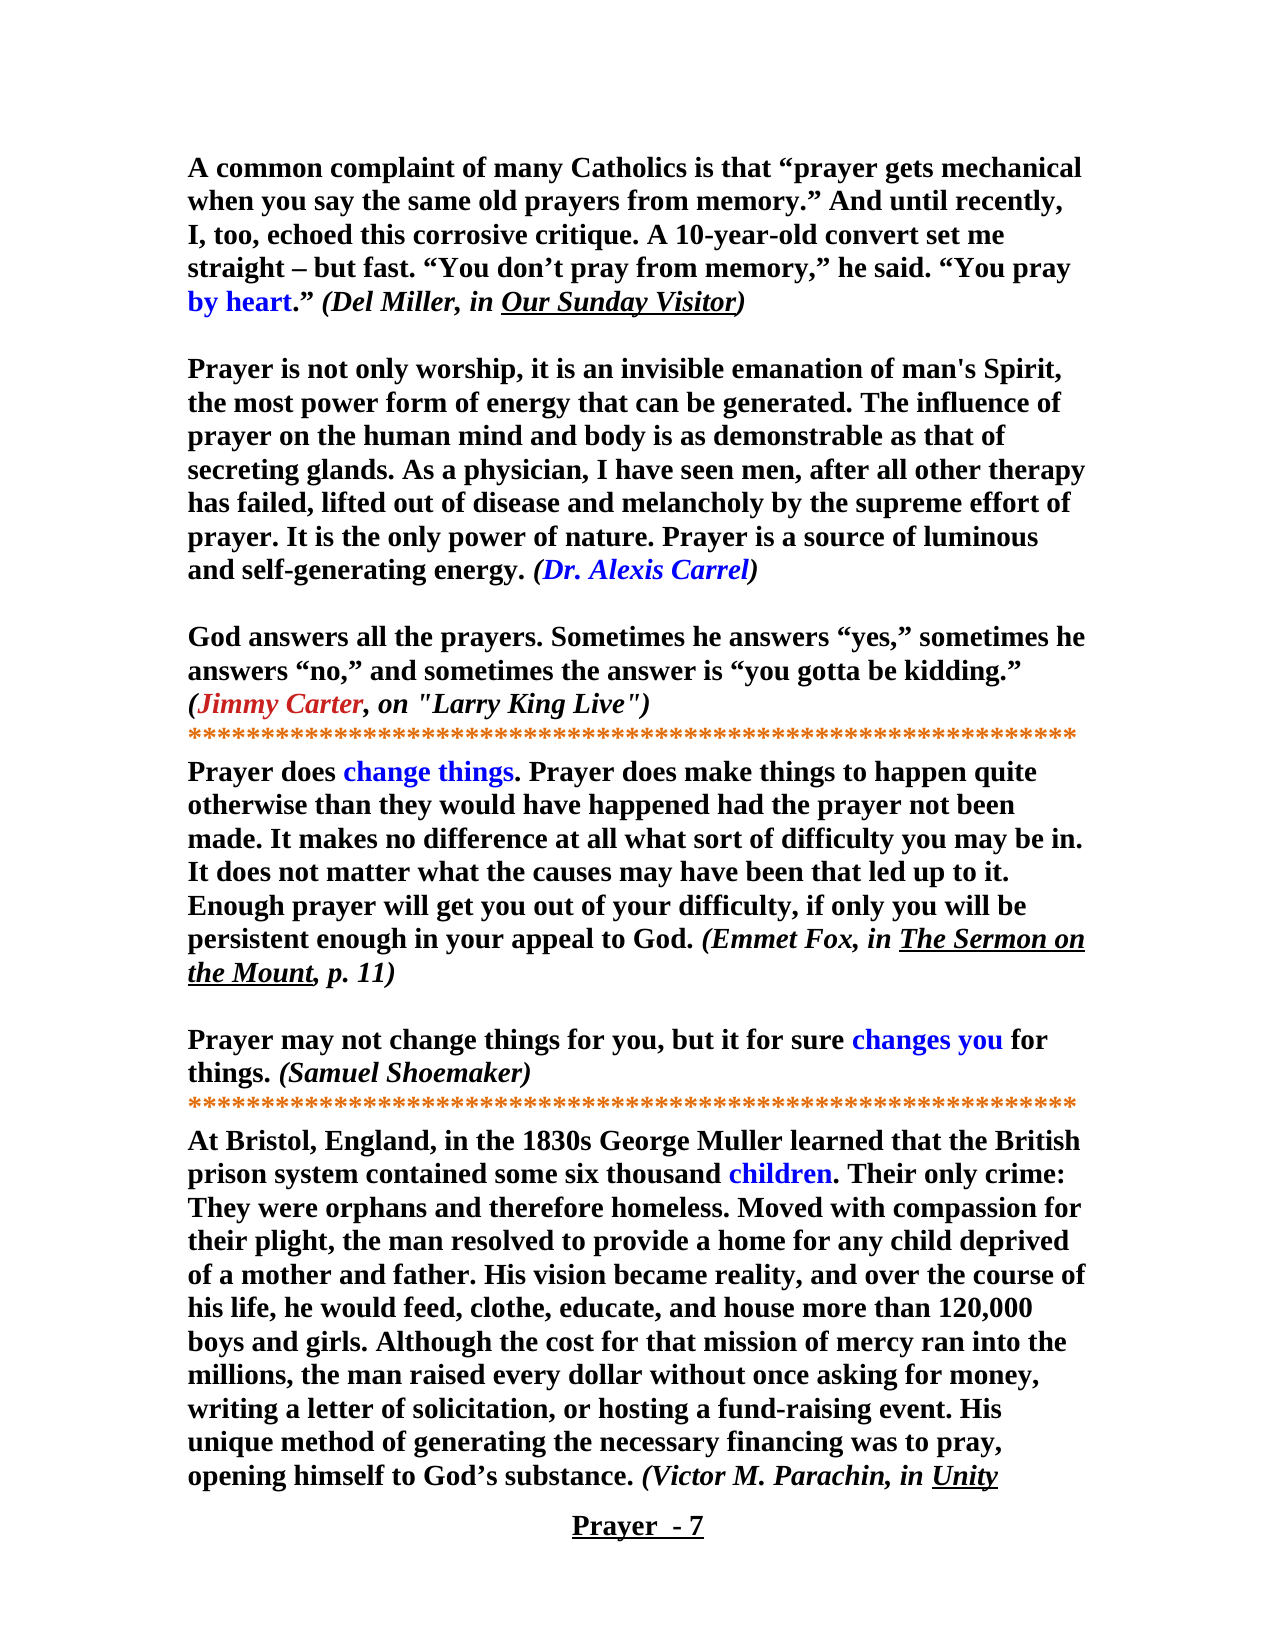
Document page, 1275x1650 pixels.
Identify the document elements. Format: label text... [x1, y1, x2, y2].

text Prayer does change things. Prayer does make things to happen quite otherwise than they would have happened had the prayer not been made. It makes no difference at all what sort of difficulty you may be in. It does not matter what the causes may have been that led up to it. Enough prayer will get you out of your difficulty, if only you will be persistent enough in your appeal to God. (Emmet Fox, in The Sermon on the Mount, p. 11) [187, 754, 1087, 988]
text Prayer may not change things for you, but it for sure changes you for things. (Samuel Shoemaker) [187, 1022, 1087, 1089]
text ************************************************************* [187, 1089, 1087, 1123]
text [187, 1123, 1087, 1492]
text Prayer is not only worship, it is an invisible emanation of man's Spirit, the most power form of energy that can be generated. The influence of prayer on the human mind and body is as demonstrable as that of secreting glands. As a physician, I have seen men, after all other therapy has failed, lifted out of disease and melancholy by the supreme effort of prayer. It is the only power of nature. Prayer is a source of luminous and self-generating energy. (Dr. Alexis Carrel) [187, 351, 1087, 586]
text A common complaint of many Catholics is that “prayer gets mechanical when you say the same old prayers from memory.” And until recently, I, too, echoed this corrosive critique. A 10-year-old convert set me straight – but fast. “You don’t pray from memory,” he said. “You pray by heart.” (Del Miller, in Our Sunday Visitor) [187, 150, 1087, 318]
text ************************************************************* [187, 720, 1087, 754]
text God answers all the prayers. Sometimes he answers “yes,” sometimes he answers “no,” and sometimes the answer is “you gotta be kidding.” (Jimmy Carter, on "Larry King Live") [187, 619, 1087, 720]
